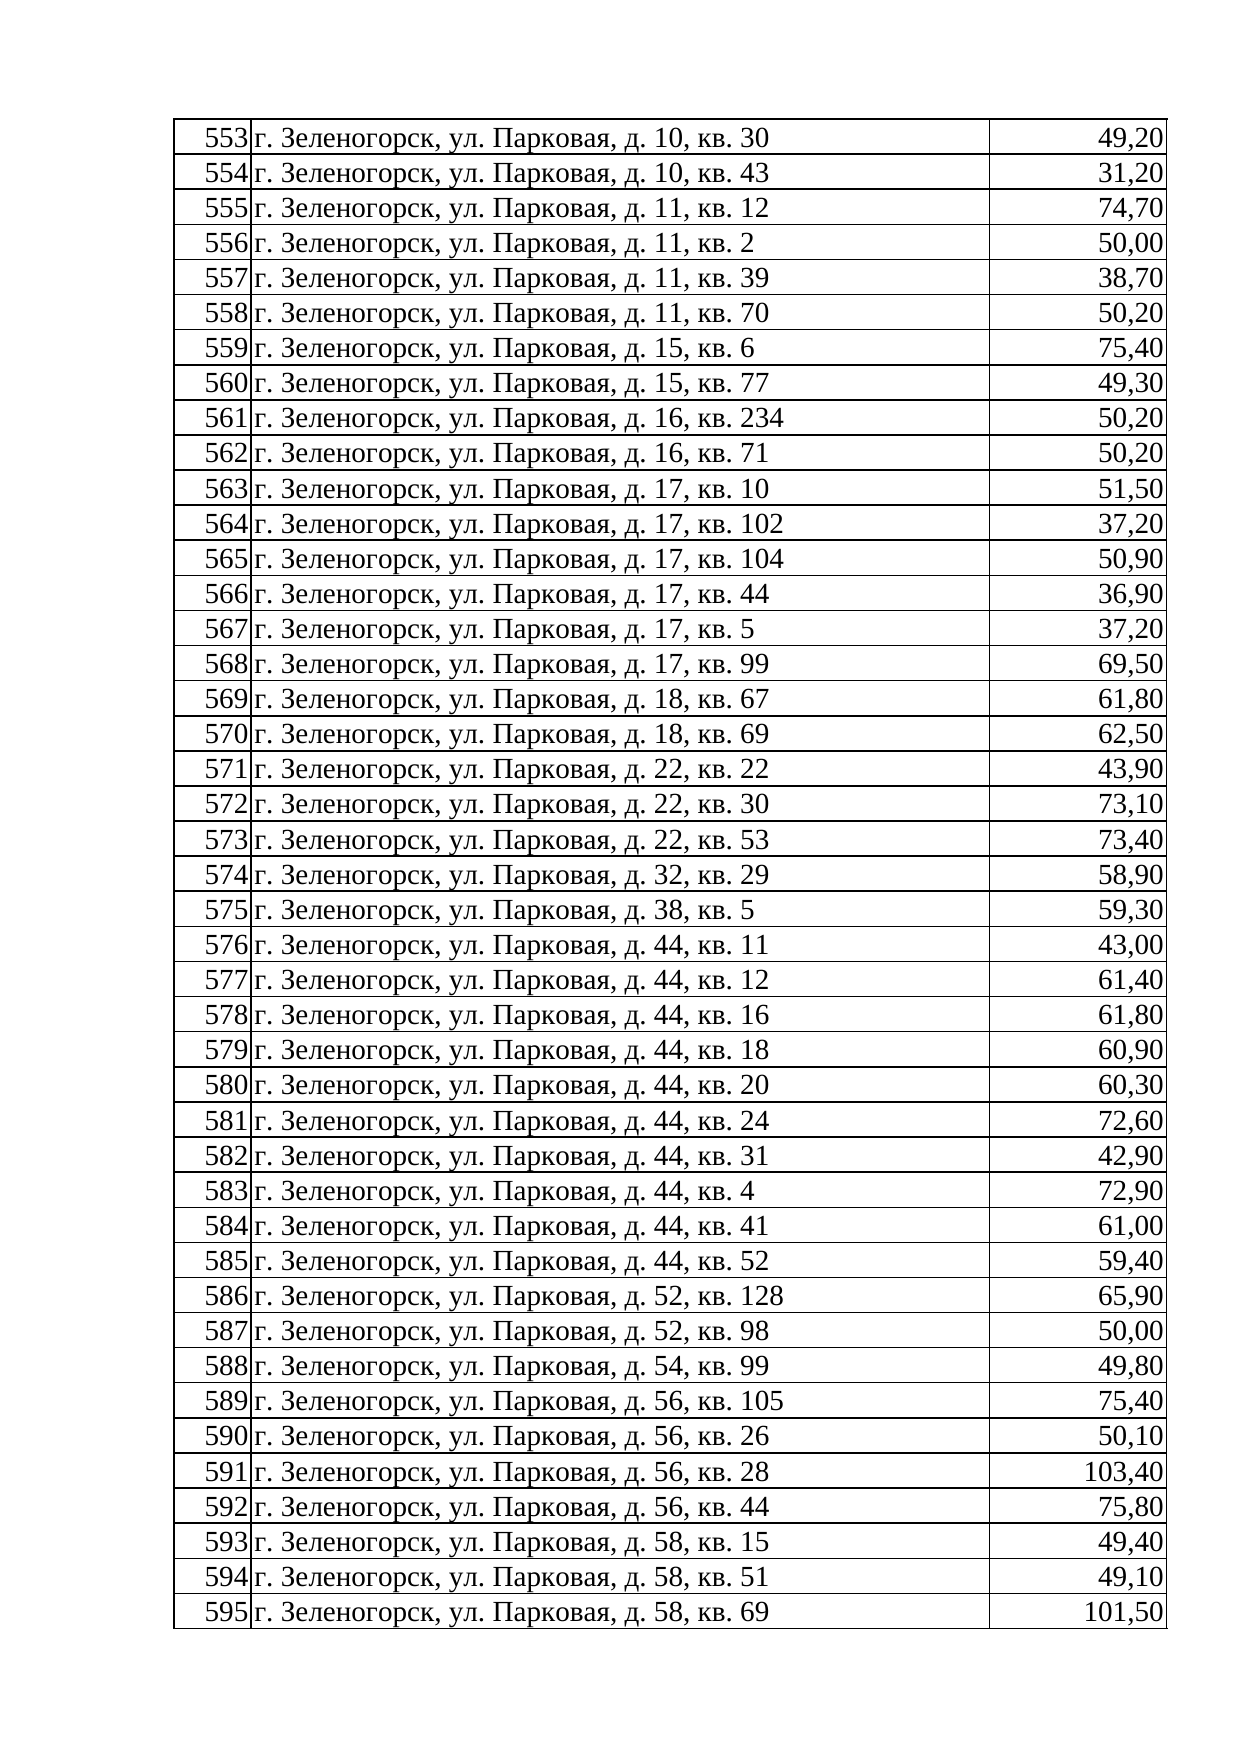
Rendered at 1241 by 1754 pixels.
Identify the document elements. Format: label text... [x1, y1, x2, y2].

table_cell г. Зеленогорск, ул. Парковая, д. 44, кв. 20 [252, 1068, 989, 1101]
table_cell 65,90 [990, 1278, 1166, 1312]
table_cell 567 [175, 611, 250, 645]
table_cell 62,50 [990, 717, 1166, 750]
table_cell 51,50 [990, 471, 1166, 504]
table_cell 101,50 [990, 1594, 1166, 1628]
table_cell 588 [175, 1348, 250, 1382]
table_cell г. Зеленогорск, ул. Парковая, д. 44, кв. 24 [252, 1103, 989, 1136]
table_cell г. Зеленогорск, ул. Парковая, д. 54, кв. 99 [252, 1348, 989, 1382]
table_cell г. Зеленогорск, ул. Парковая, д. 58, кв. 51 [252, 1559, 989, 1592]
table_cell 50,10 [990, 1419, 1166, 1452]
table_cell 579 [175, 1032, 250, 1066]
table_cell 60,90 [990, 1032, 1166, 1066]
table_cell г. Зеленогорск, ул. Парковая, д. 22, кв. 22 [252, 752, 989, 785]
table_cell 581 [175, 1103, 250, 1136]
table_cell г. Зеленогорск, ул. Парковая, д. 56, кв. 26 [252, 1419, 989, 1452]
table_cell г. Зеленогорск, ул. Парковая, д. 17, кв. 102 [252, 506, 989, 539]
table_cell 589 [175, 1383, 250, 1417]
table_cell 591 [175, 1454, 250, 1487]
table_cell 556 [175, 225, 250, 258]
table_cell 75,40 [990, 1383, 1166, 1417]
table_cell 586 [175, 1278, 250, 1312]
table_cell 73,10 [990, 787, 1166, 820]
table_cell 553 [175, 120, 250, 153]
table_cell 555 [175, 190, 250, 223]
table_cell 60,30 [990, 1068, 1166, 1101]
table_cell г. Зеленогорск, ул. Парковая, д. 11, кв. 2 [252, 225, 989, 258]
table_cell 566 [175, 576, 250, 609]
table_cell 103,40 [990, 1454, 1166, 1487]
table_cell 43,90 [990, 752, 1166, 785]
table_cell г. Зеленогорск, ул. Парковая, д. 52, кв. 98 [252, 1313, 989, 1347]
table_cell 50,00 [990, 1313, 1166, 1347]
table_cell г. Зеленогорск, ул. Парковая, д. 11, кв. 39 [252, 260, 989, 294]
table_cell 75,40 [990, 330, 1166, 364]
table_cell 61,40 [990, 962, 1166, 996]
table_cell 561 [175, 401, 250, 434]
table_cell 31,20 [990, 155, 1166, 188]
table_cell 37,20 [990, 611, 1166, 645]
table_cell г. Зеленогорск, ул. Парковая, д. 16, кв. 71 [252, 436, 989, 469]
table_cell г. Зеленогорск, ул. Парковая, д. 44, кв. 12 [252, 962, 989, 996]
table_cell 49,80 [990, 1348, 1166, 1382]
table_cell 50,20 [990, 295, 1166, 329]
table_cell 61,80 [990, 681, 1166, 715]
table_cell 554 [175, 155, 250, 188]
table_cell г. Зеленогорск, ул. Парковая, д. 17, кв. 10 [252, 471, 989, 504]
table_cell 578 [175, 997, 250, 1031]
table_cell 73,40 [990, 822, 1166, 855]
table_cell г. Зеленогорск, ул. Парковая, д. 11, кв. 12 [252, 190, 989, 223]
table_cell 572 [175, 787, 250, 820]
table_cell 43,00 [990, 927, 1166, 961]
table_cell г. Зеленогорск, ул. Парковая, д. 56, кв. 44 [252, 1489, 989, 1522]
table_cell 36,90 [990, 576, 1166, 609]
table_cell 577 [175, 962, 250, 996]
table_cell 69,50 [990, 646, 1166, 680]
table_cell 560 [175, 366, 250, 399]
table_cell 564 [175, 506, 250, 539]
table_cell г. Зеленогорск, ул. Парковая, д. 44, кв. 18 [252, 1032, 989, 1066]
table_cell г. Зеленогорск, ул. Парковая, д. 17, кв. 99 [252, 646, 989, 680]
table_cell 59,30 [990, 892, 1166, 926]
table_cell 593 [175, 1524, 250, 1557]
table_cell 587 [175, 1313, 250, 1347]
table_cell г. Зеленогорск, ул. Парковая, д. 15, кв. 77 [252, 366, 989, 399]
table_cell г. Зеленогорск, ул. Парковая, д. 10, кв. 30 [252, 120, 989, 153]
table_cell 49,20 [990, 120, 1166, 153]
table_cell 61,80 [990, 997, 1166, 1031]
table_cell 565 [175, 541, 250, 574]
table_cell 575 [175, 892, 250, 926]
table_cell 584 [175, 1208, 250, 1241]
table_cell 583 [175, 1173, 250, 1206]
table_cell 595 [175, 1594, 250, 1628]
table_cell г. Зеленогорск, ул. Парковая, д. 56, кв. 28 [252, 1454, 989, 1487]
table_cell г. Зеленогорск, ул. Парковая, д. 10, кв. 43 [252, 155, 989, 188]
table_cell 570 [175, 717, 250, 750]
table_cell г. Зеленогорск, ул. Парковая, д. 11, кв. 70 [252, 295, 989, 329]
table_cell г. Зеленогорск, ул. Парковая, д. 17, кв. 5 [252, 611, 989, 645]
table_cell 563 [175, 471, 250, 504]
table_cell г. Зеленогорск, ул. Парковая, д. 58, кв. 69 [252, 1594, 989, 1628]
table_cell г. Зеленогорск, ул. Парковая, д. 44, кв. 31 [252, 1138, 989, 1171]
table_cell 562 [175, 436, 250, 469]
table_cell 559 [175, 330, 250, 364]
table_cell 72,60 [990, 1103, 1166, 1136]
table_cell 50,90 [990, 541, 1166, 574]
table_cell г. Зеленогорск, ул. Парковая, д. 15, кв. 6 [252, 330, 989, 364]
table_cell 568 [175, 646, 250, 680]
table_cell 50,20 [990, 436, 1166, 469]
table_cell 50,00 [990, 225, 1166, 258]
table_cell г. Зеленогорск, ул. Парковая, д. 32, кв. 29 [252, 857, 989, 890]
table_cell 38,70 [990, 260, 1166, 294]
table_cell г. Зеленогорск, ул. Парковая, д. 44, кв. 4 [252, 1173, 989, 1206]
table_cell 61,00 [990, 1208, 1166, 1241]
table_cell г. Зеленогорск, ул. Парковая, д. 17, кв. 104 [252, 541, 989, 574]
table_cell г. Зеленогорск, ул. Парковая, д. 44, кв. 41 [252, 1208, 989, 1241]
table_cell г. Зеленогорск, ул. Парковая, д. 18, кв. 69 [252, 717, 989, 750]
table_cell 74,70 [990, 190, 1166, 223]
table_cell г. Зеленогорск, ул. Парковая, д. 17, кв. 44 [252, 576, 989, 609]
table_cell 585 [175, 1243, 250, 1277]
table_cell 37,20 [990, 506, 1166, 539]
table_cell 59,40 [990, 1243, 1166, 1277]
table_cell 49,30 [990, 366, 1166, 399]
table_cell 574 [175, 857, 250, 890]
table_cell 50,20 [990, 401, 1166, 434]
table_cell 75,80 [990, 1489, 1166, 1522]
table_cell 571 [175, 752, 250, 785]
table_cell г. Зеленогорск, ул. Парковая, д. 18, кв. 67 [252, 681, 989, 715]
table_cell 42,90 [990, 1138, 1166, 1171]
table_cell г. Зеленогорск, ул. Парковая, д. 44, кв. 11 [252, 927, 989, 961]
table_cell 49,40 [990, 1524, 1166, 1557]
table_cell 582 [175, 1138, 250, 1171]
table_cell г. Зеленогорск, ул. Парковая, д. 44, кв. 52 [252, 1243, 989, 1277]
table_cell г. Зеленогорск, ул. Парковая, д. 44, кв. 16 [252, 997, 989, 1031]
table_cell 573 [175, 822, 250, 855]
table_cell г. Зеленогорск, ул. Парковая, д. 56, кв. 105 [252, 1383, 989, 1417]
table_cell 594 [175, 1559, 250, 1592]
table_cell 580 [175, 1068, 250, 1101]
table_cell г. Зеленогорск, ул. Парковая, д. 58, кв. 15 [252, 1524, 989, 1557]
table_cell 590 [175, 1419, 250, 1452]
table_cell 49,10 [990, 1559, 1166, 1592]
table_cell 557 [175, 260, 250, 294]
table_cell 576 [175, 927, 250, 961]
table_cell 569 [175, 681, 250, 715]
table_cell г. Зеленогорск, ул. Парковая, д. 52, кв. 128 [252, 1278, 989, 1312]
table_cell 592 [175, 1489, 250, 1522]
table_cell г. Зеленогорск, ул. Парковая, д. 22, кв. 53 [252, 822, 989, 855]
table_cell 58,90 [990, 857, 1166, 890]
table_cell г. Зеленогорск, ул. Парковая, д. 38, кв. 5 [252, 892, 989, 926]
table_cell г. Зеленогорск, ул. Парковая, д. 16, кв. 234 [252, 401, 989, 434]
table_cell 558 [175, 295, 250, 329]
table_cell г. Зеленогорск, ул. Парковая, д. 22, кв. 30 [252, 787, 989, 820]
table_cell 72,90 [990, 1173, 1166, 1206]
